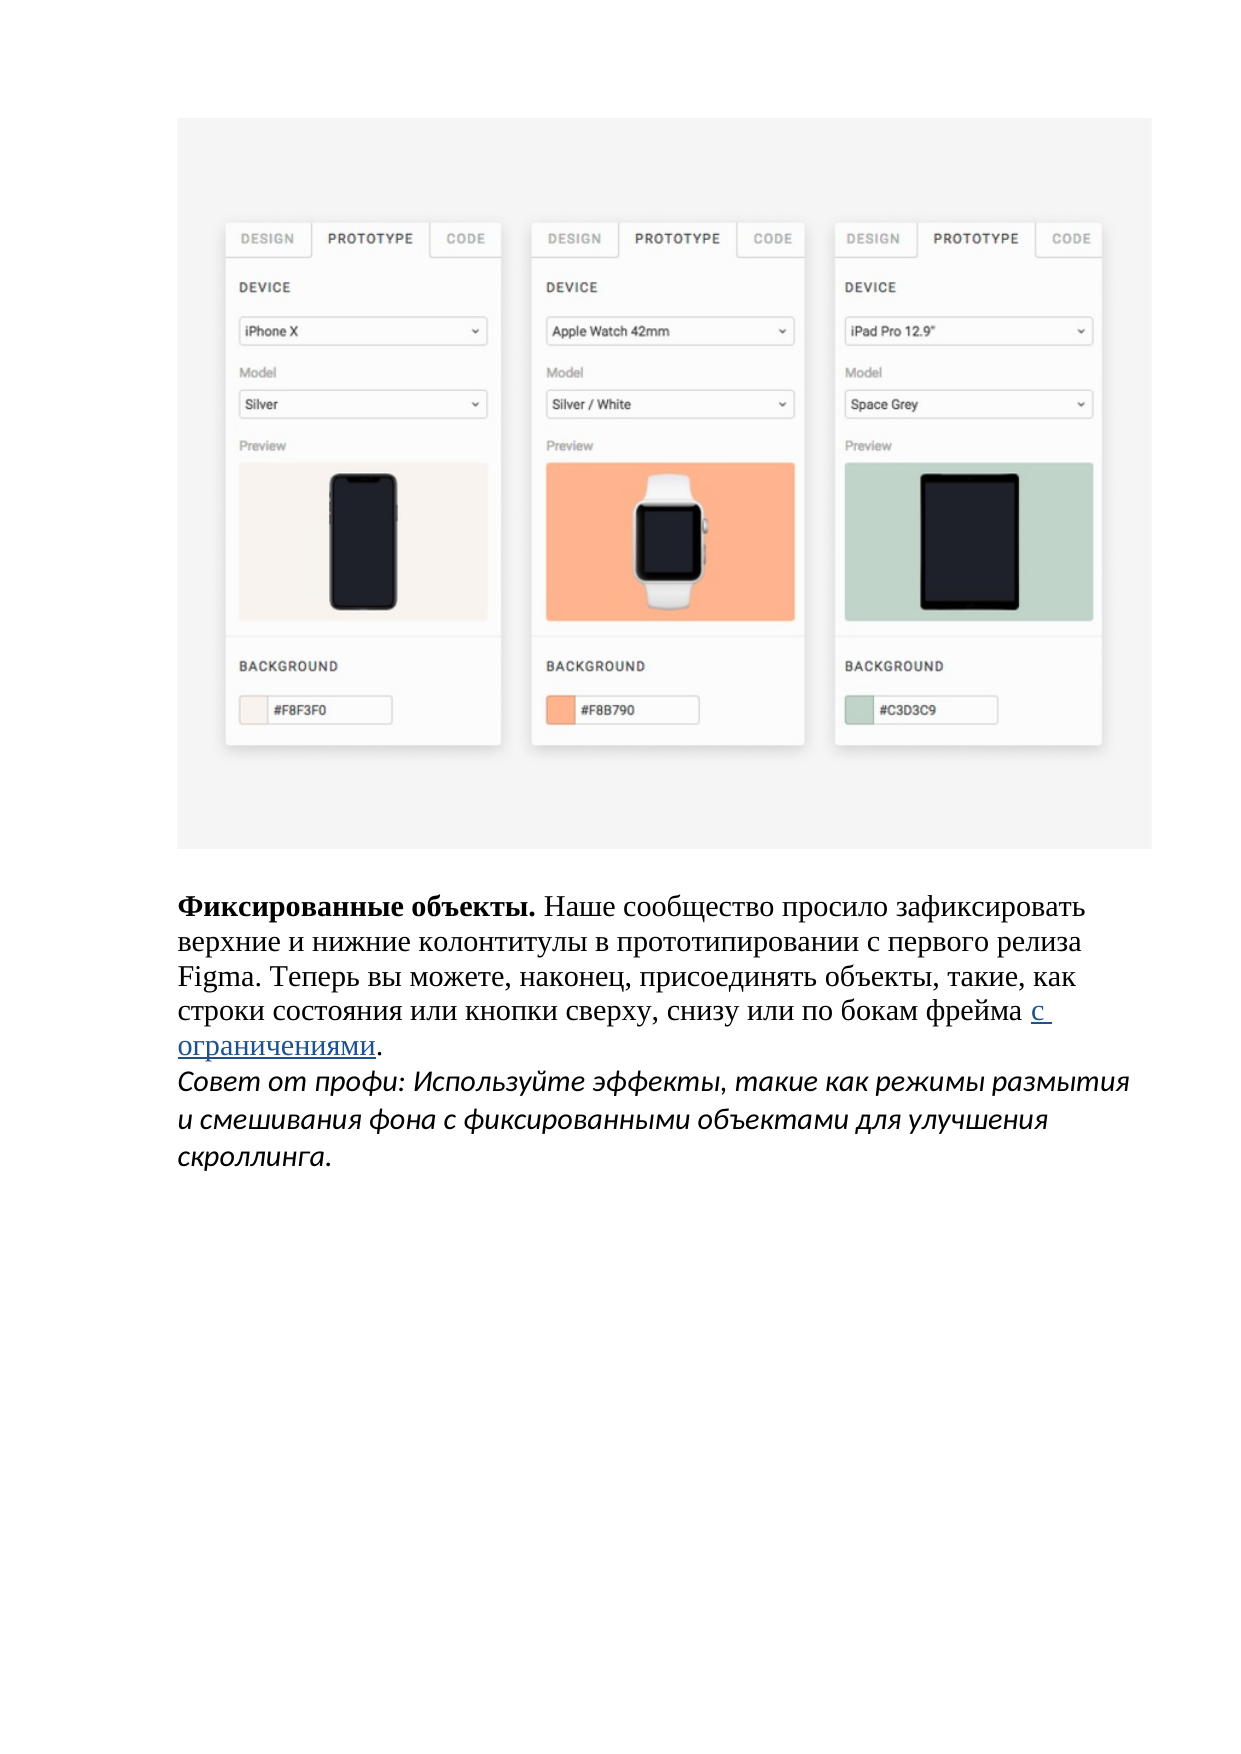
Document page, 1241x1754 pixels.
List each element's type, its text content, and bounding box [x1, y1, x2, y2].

picture [177, 118, 1152, 849]
text Фиксированные объекты. Наше сообщество просило зафиксировать верхние и нижние колонтитулы в прототипировании с первого релиза Figma. Теперь вы можете, наконец, присоединять объекты, такие, как строки состояния или кнопки сверху, снизу или по бокам фрейма c ограничениями. [177, 888, 1152, 1062]
text Совет от профи: Используйте эффекты, такие как режимы размытия и смешивания фона с фиксированными объектами для улучшения скроллинга. [177, 1062, 1152, 1174]
